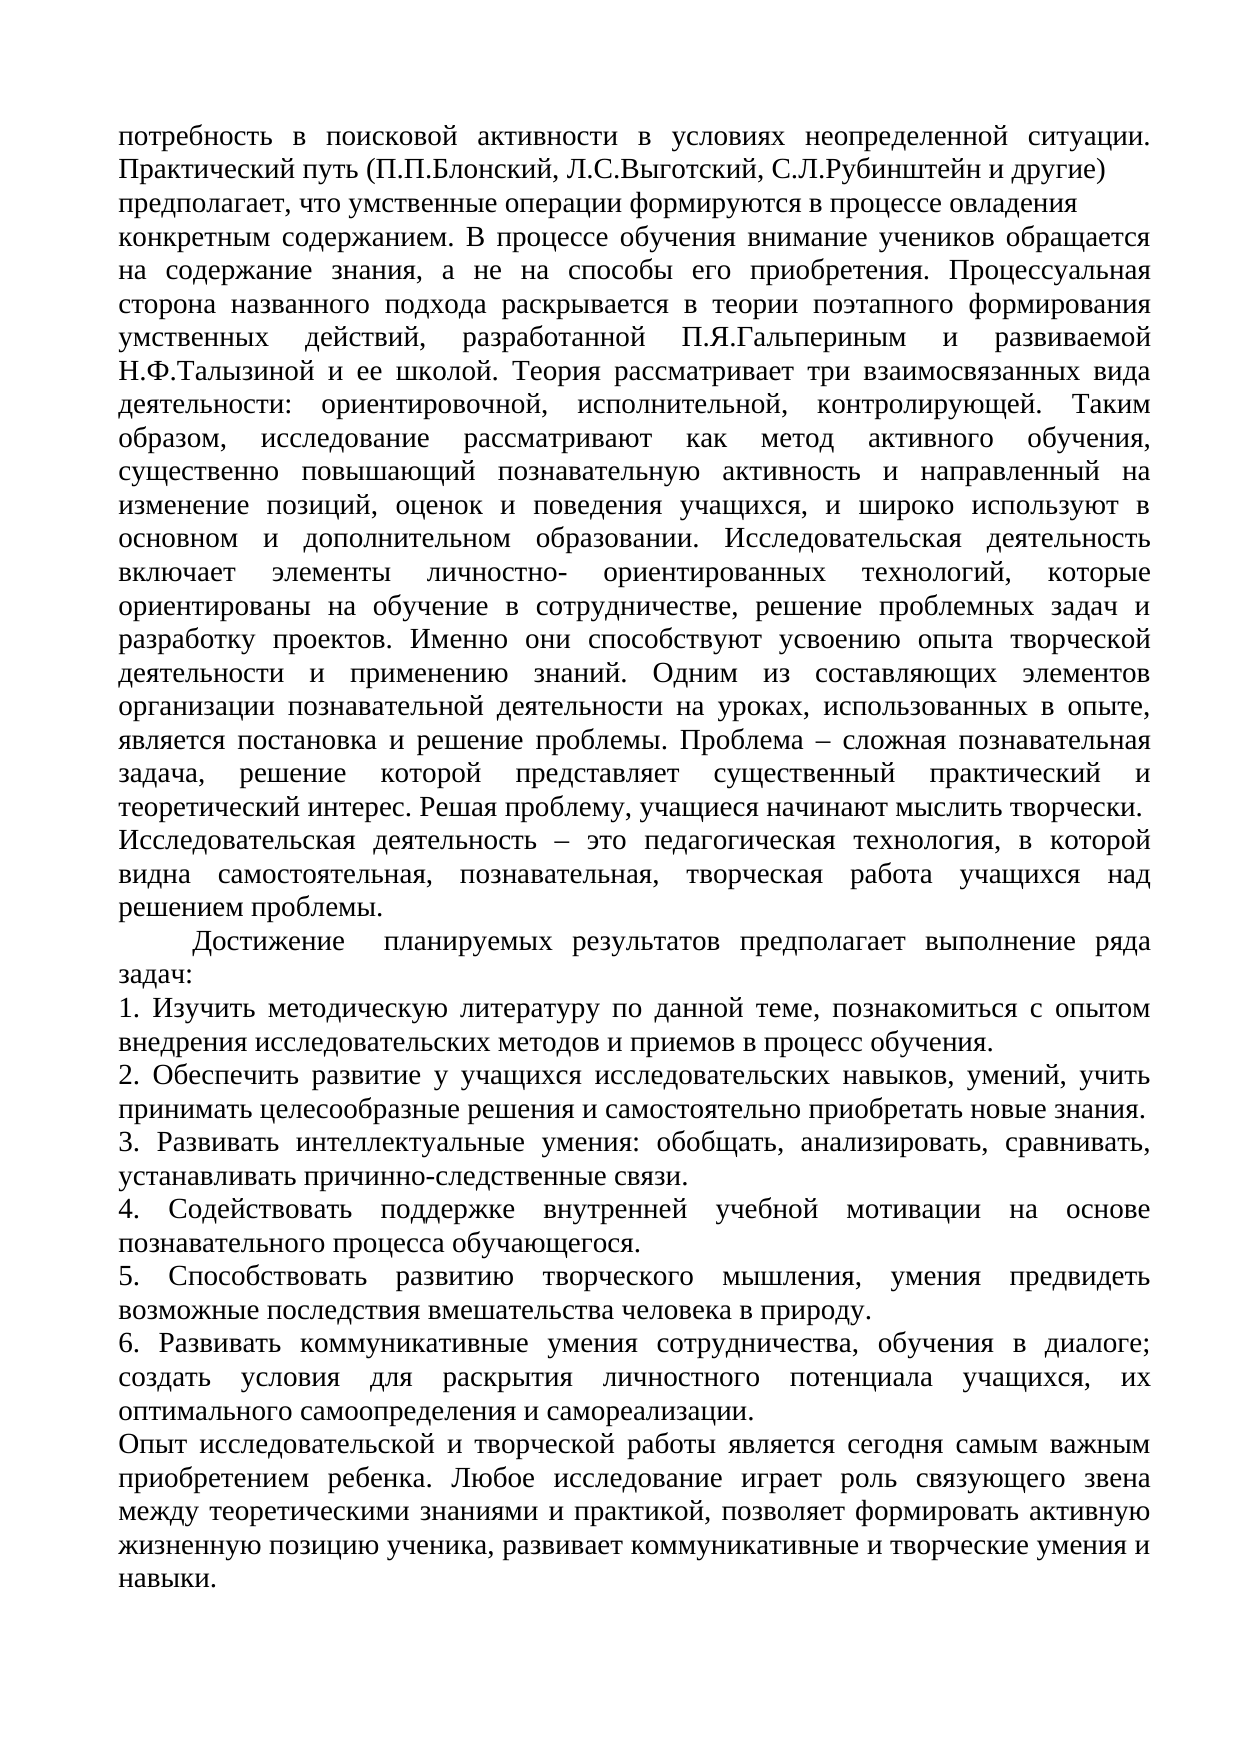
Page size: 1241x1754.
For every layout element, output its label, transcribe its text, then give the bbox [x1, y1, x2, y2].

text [118, 118, 1152, 185]
text предполагает, что умственные операции формируются в процессе овладения [118, 185, 1152, 219]
text 2. Обеспечить развитие у учащихся исследовательских навыков, умений, учить принимать целесообразные решения и самостоятельно приобретать новые знания. [118, 1057, 1152, 1124]
text 5. Способствовать развитию творческого мышления, умения предвидеть возможные последствия вмешательства человека в природу. [118, 1258, 1152, 1326]
text 4. Содействовать поддержке внутренней учебной мотивации на основе познавательного процесса обучающегося. [118, 1191, 1152, 1258]
text 1. Изучить методическую литературу по данной теме, познакомиться с опытом внедрения исследовательских методов и приемов в процесс обучения. [118, 990, 1152, 1057]
text 6. Развивать коммуникативные умения сотрудничества, обучения в диалоге; создать условия для раскрытия личностного потенциала учащихся, их оптимального самоопределения и самореализации. [118, 1326, 1152, 1426]
text Достижение планируемых результатов предполагает выполнение ряда задач: [118, 923, 1152, 990]
text конкретным содержанием. В процессе обучения внимание учеников обращается на содержание знания, а не на способы его приобретения. Процессуальная сторона названного подхода раскрывается в теории поэтапного формирования умственных действий, разработанной П.Я.Гальпериным и развиваемой Н.Ф.Талызиной и ее школой. Теория рассматривает три взаимосвязанных вида деятельности: ориентировочной, исполнительной, контролирующей. Таким образом, исследование рассматривают как метод активного обучения, существенно повышающий познавательную активность и направленный на изменение позиций, оценок и поведения учащихся, и широко используют в основном и дополнительном образовании. Исследовательская деятельность включает элементы личностно- ориентированных технологий, которые ориентированы на обучение в сотрудничестве, решение проблемных задач и разработку проектов. Именно они способствуют усвоению опыта творческой деятельности и применению знаний. Одним из составляющих элементов организации познавательной деятельности на уроках, использованных в опыте, является постановка и решение проблемы. Проблема – сложная познавательная задача, решение которой представляет существенный практический и теоретический интерес. Решая проблему, учащиеся начинают мыслить творчески. [118, 219, 1152, 822]
text Исследовательская деятельность – это педагогическая технология, в которой видна самостоятельная, познавательная, творческая работа учащихся над решением проблемы. [118, 822, 1152, 923]
text Опыт исследовательской и творческой работы является сегодня самым важным приобретением ребенка. Любое исследование играет роль связующего звена между теоретическими знаниями и практикой, позволяет формировать активную жизненную позицию ученика, развивает коммуникативные и творческие умения и навыки. [118, 1426, 1152, 1594]
text 3. Развивать интеллектуальные умения: обобщать, анализировать, сравнивать, устанавливать причинно-следственные связи. [118, 1124, 1152, 1191]
